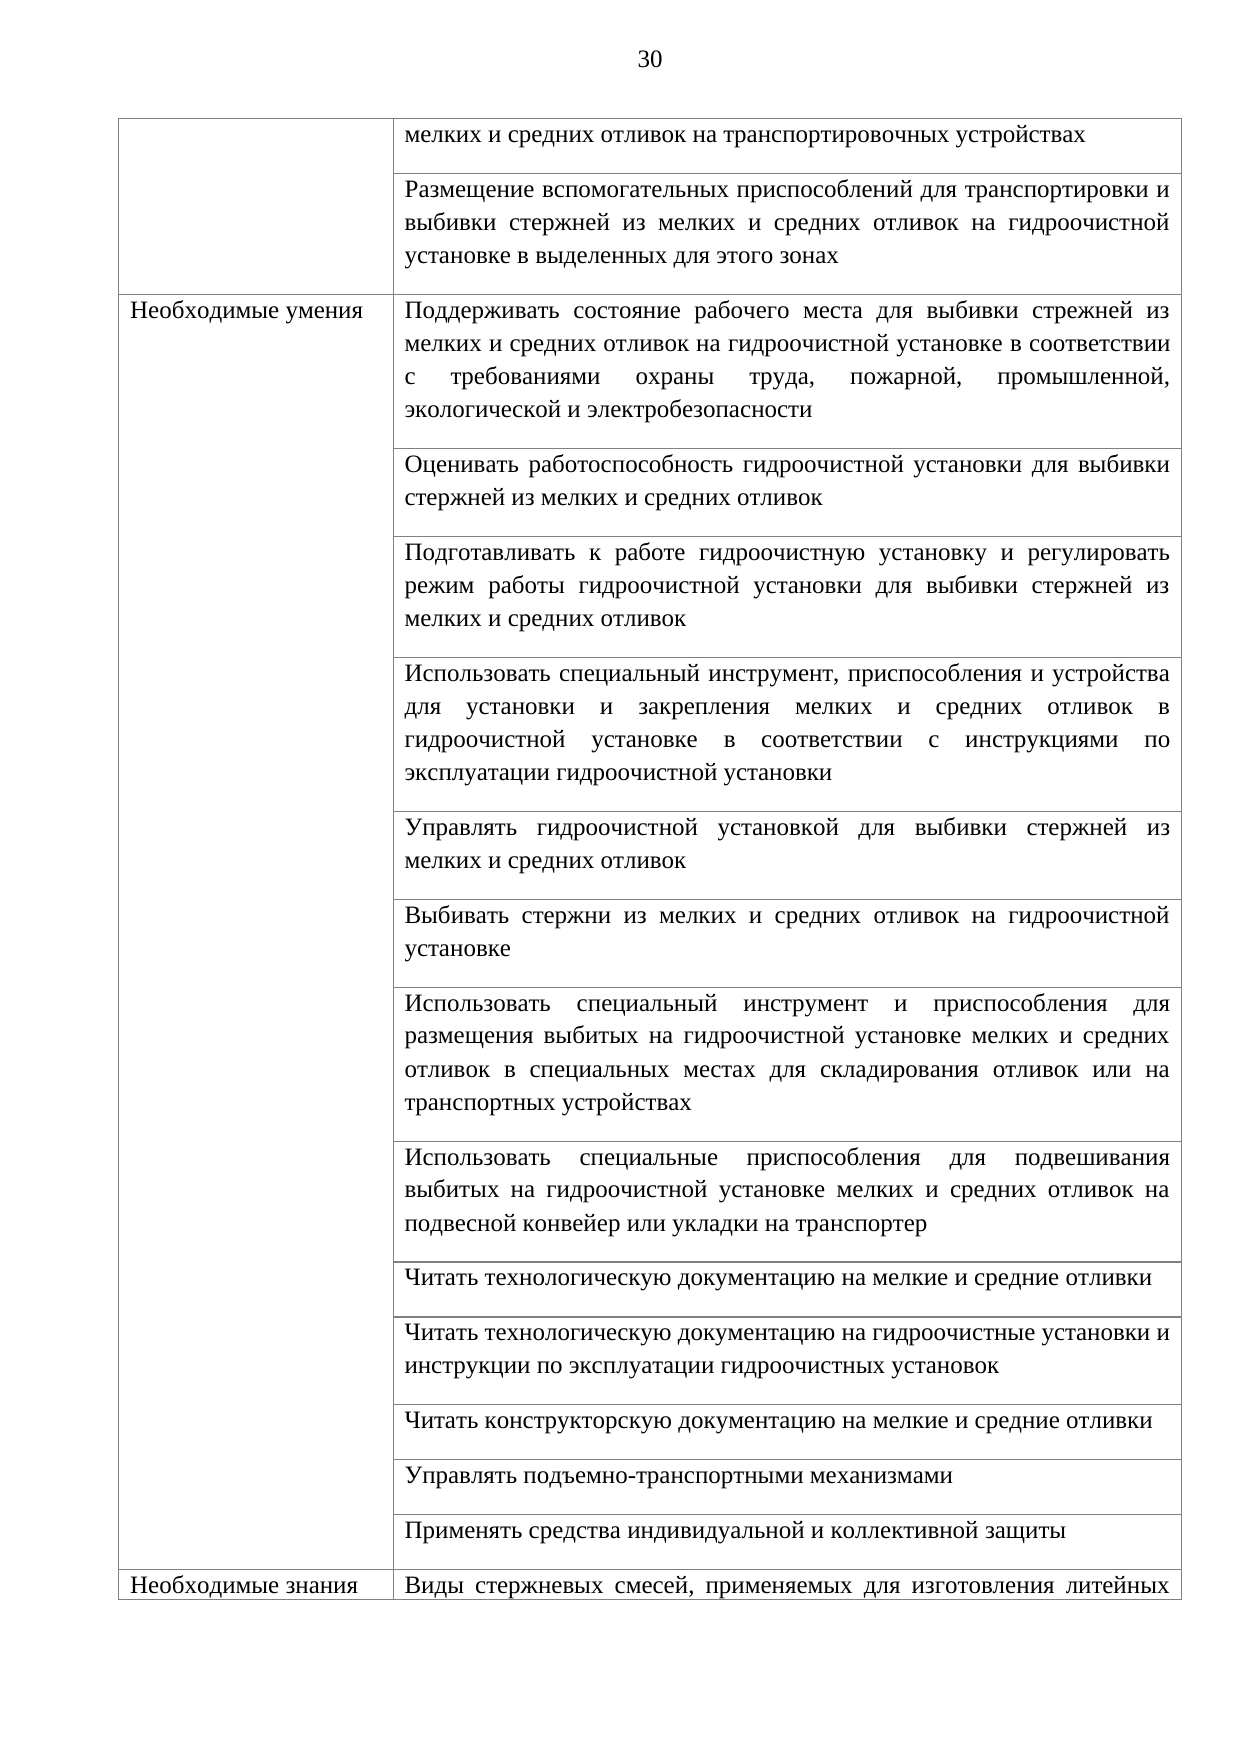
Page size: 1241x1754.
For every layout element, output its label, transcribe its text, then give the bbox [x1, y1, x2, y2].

table_cell Использовать специальные приспособления для подвешивания выбитых на гидроочистной установке мелких и средних отливок на подвесной конвейер или укладки на транспортер [394, 1142, 1181, 1261]
table_cell Поддерживать состояние рабочего места для выбивки стрежней из мелких и средних отливок на гидроочистной установке в соответствии с требованиями охраны труда, пожарной, промышленной, экологической и электробезопасности [394, 295, 1181, 448]
table_cell Читать технологическую документацию на мелкие и средние отливки [394, 1263, 1181, 1316]
table_cell Читать технологическую документацию на гидроочистные установки и инструкции по эксплуатации гидроочистных установок [394, 1318, 1181, 1404]
table_cell Управлять гидроочистной установкой для выбивки стержней из мелких и средних отливок [394, 812, 1181, 899]
table_cell Читать конструкторскую документацию на мелкие и средние отливки [394, 1405, 1181, 1459]
table_cell Применять средства индивидуальной и коллективной защиты [394, 1515, 1181, 1569]
table_cell Использовать специальный инструмент, приспособления и устройства для установки и закрепления мелких и средних отливок в гидроочистной установке в соответствии с инструкциями по эксплуатации гидроочистной установки [394, 658, 1181, 811]
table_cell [394, 1570, 1181, 1599]
table_cell Выбивать стержни из мелких и средних отливок на гидроочистной установке [394, 900, 1181, 987]
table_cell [394, 119, 1181, 173]
table_cell Использовать специальный инструмент и приспособления для размещения выбитых на гидроочистной установке мелких и средних отливок в специальных местах для складирования отливок или на транспортных устройствах [394, 988, 1181, 1141]
table_cell Управлять подъемно-транспортными механизмами [394, 1460, 1181, 1514]
table_cell Необходимые знания [119, 1570, 393, 1599]
table_cell Подготавливать к работе гидроочистную установку и регулировать режим работы гидроочистной установки для выбивки стержней из мелких и средних отливок [394, 537, 1181, 657]
table_cell Необходимые умения [119, 295, 393, 1569]
table_cell Размещение вспомогательных приспособлений для транспортировки и выбивки стержней из мелких и средних отливок на гидроочистной установке в выделенных для этого зонах [394, 174, 1181, 294]
table_cell Оценивать работоспособность гидроочистной установки для выбивки стержней из мелких и средних отливок [394, 449, 1181, 536]
